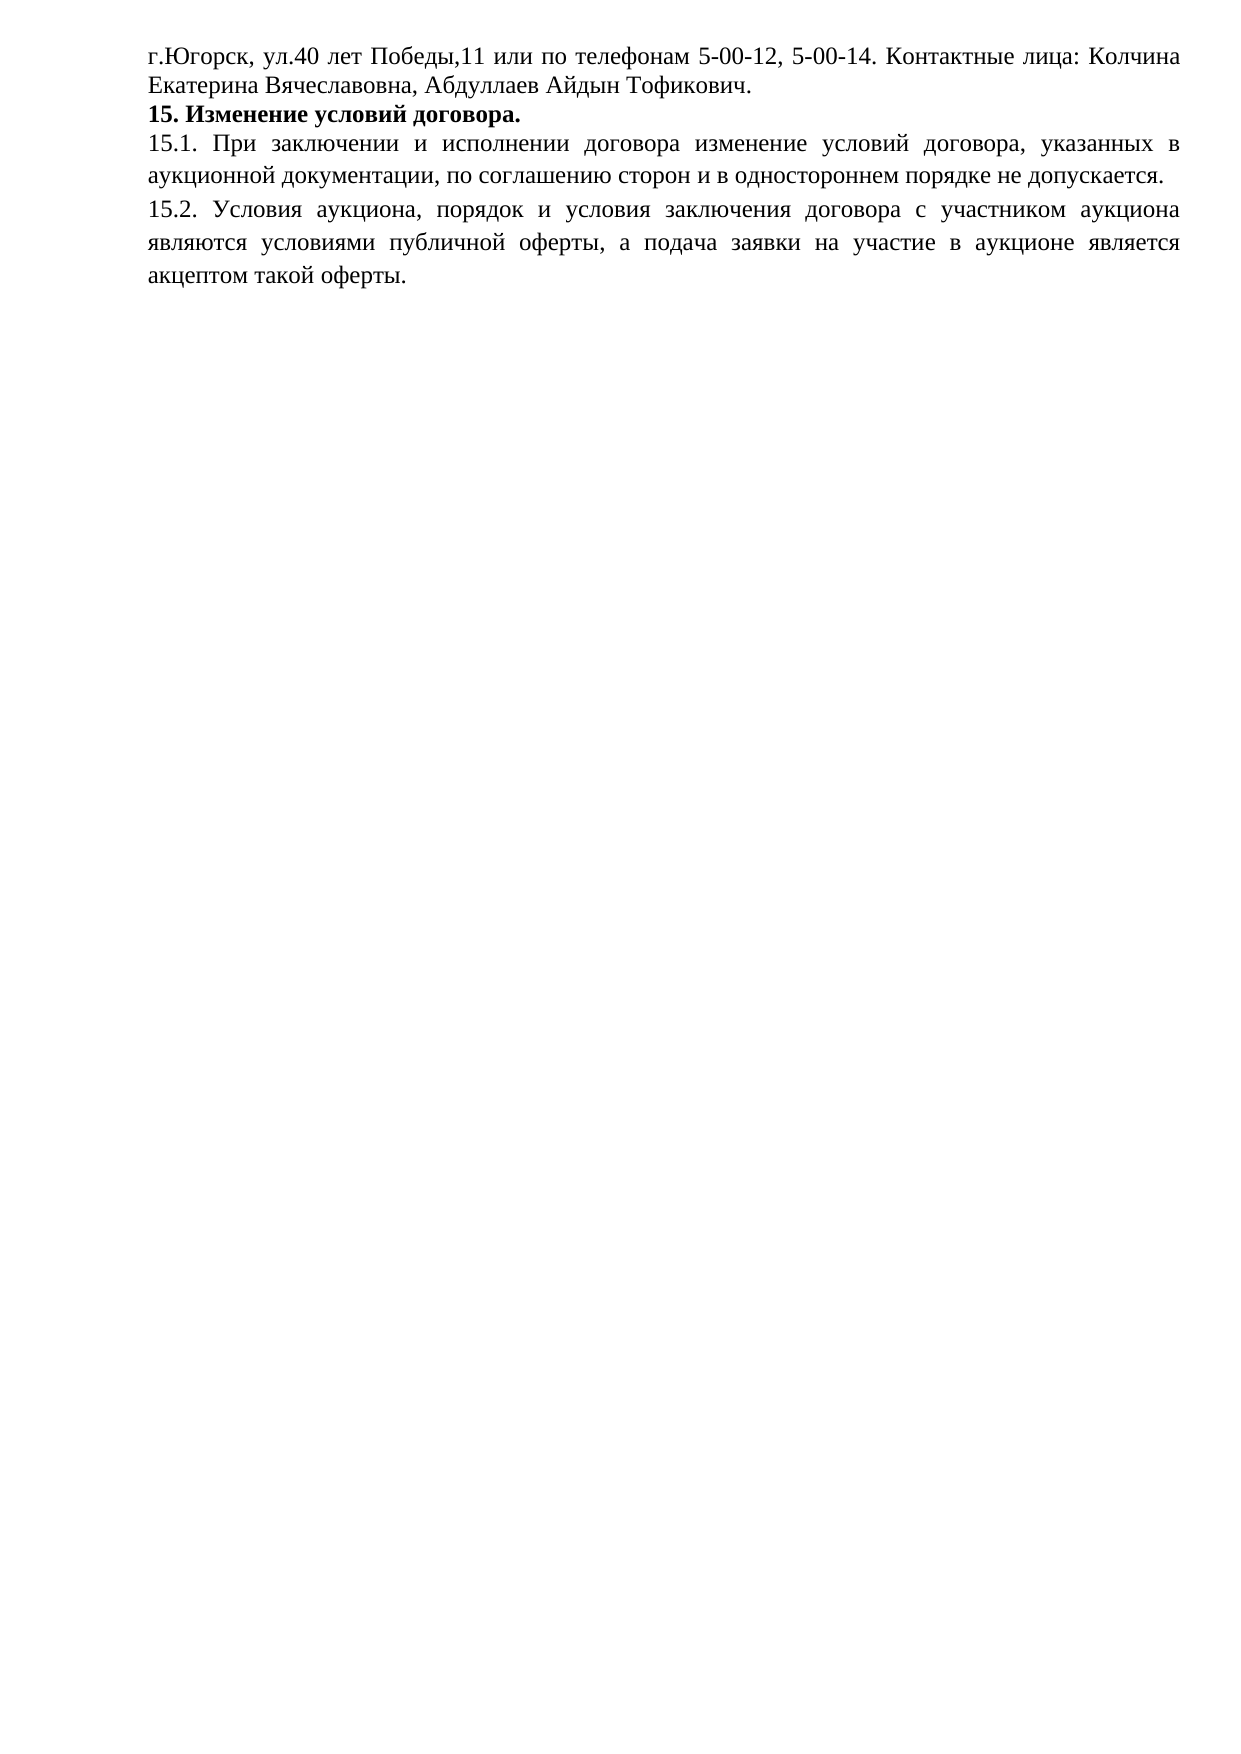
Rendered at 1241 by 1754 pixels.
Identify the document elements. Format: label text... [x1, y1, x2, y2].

text 15. Изменение условий договора. [148, 99, 1181, 128]
text 15.1. При заключении и исполнении договора изменение условий договора, указанных в аукционной документации, по соглашению сторон и в одностороннем порядке не допускается. [148, 128, 1181, 189]
text 15.2. Условия аукциона, порядок и условия заключения договора с участником аукциона являются условиями публичной оферты, а подача заявки на участие в аукционе является акцептом такой оферты. [148, 194, 1181, 288]
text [148, 41, 1181, 99]
